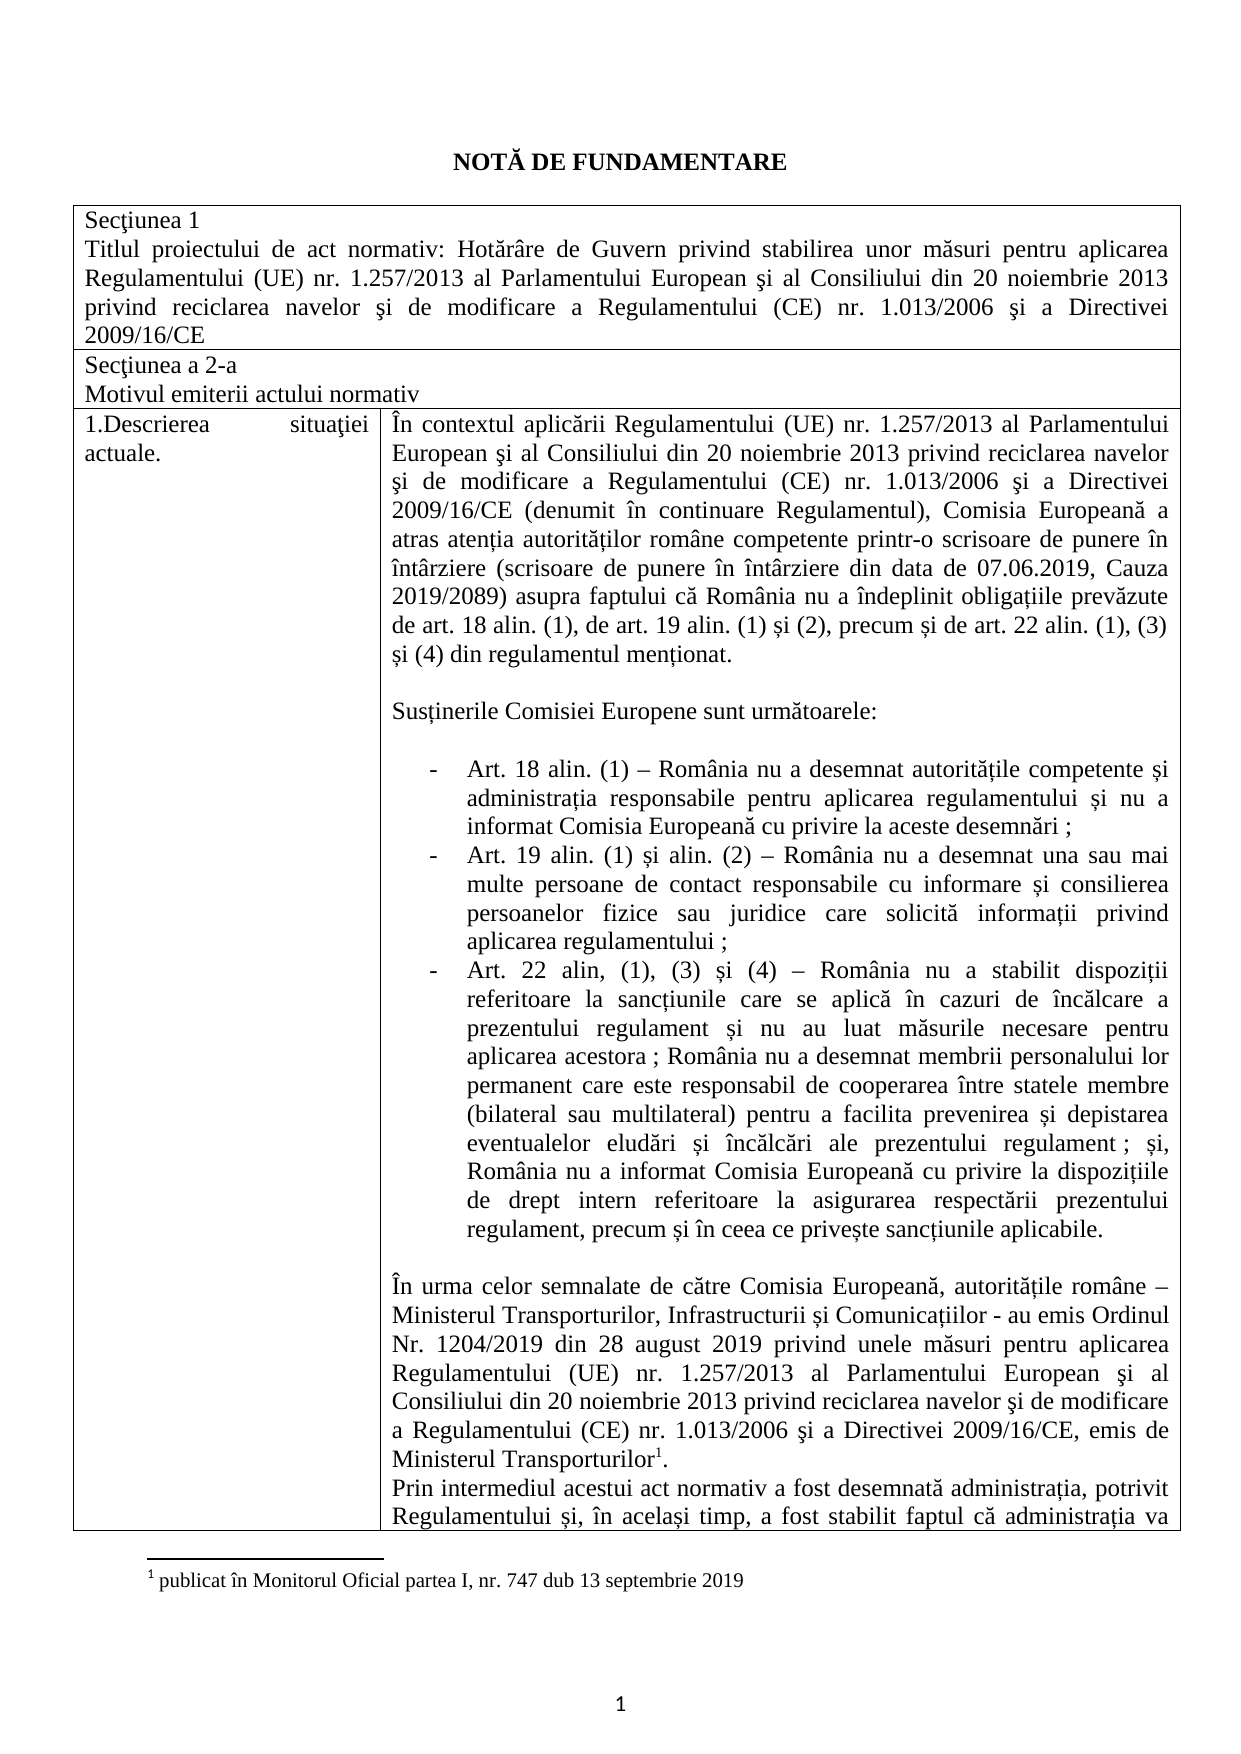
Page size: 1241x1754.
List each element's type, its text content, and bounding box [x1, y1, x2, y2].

table_header Secţiunea 1 Titlul proiectului de act normativ: Hotărâre de Guvern privind stabilirea unor măsuri pentru aplicarea Regulamentului (UE) nr. 1.257/2013 al Parlamentului European şi al Consiliului din 20 noiembrie 2013 privind reciclarea navelor şi de modificare a Regulamentului (CE) nr. 1.013/2006 şi a Directivei 2009/16/CE [74, 206, 1180, 349]
text NOTĂ DE FUNDAMENTARE [147, 147, 1093, 176]
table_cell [74, 409, 380, 1530]
table_cell Secţiunea a 2-a Motivul emiterii actului normativ [74, 350, 1180, 408]
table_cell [381, 409, 1180, 1530]
